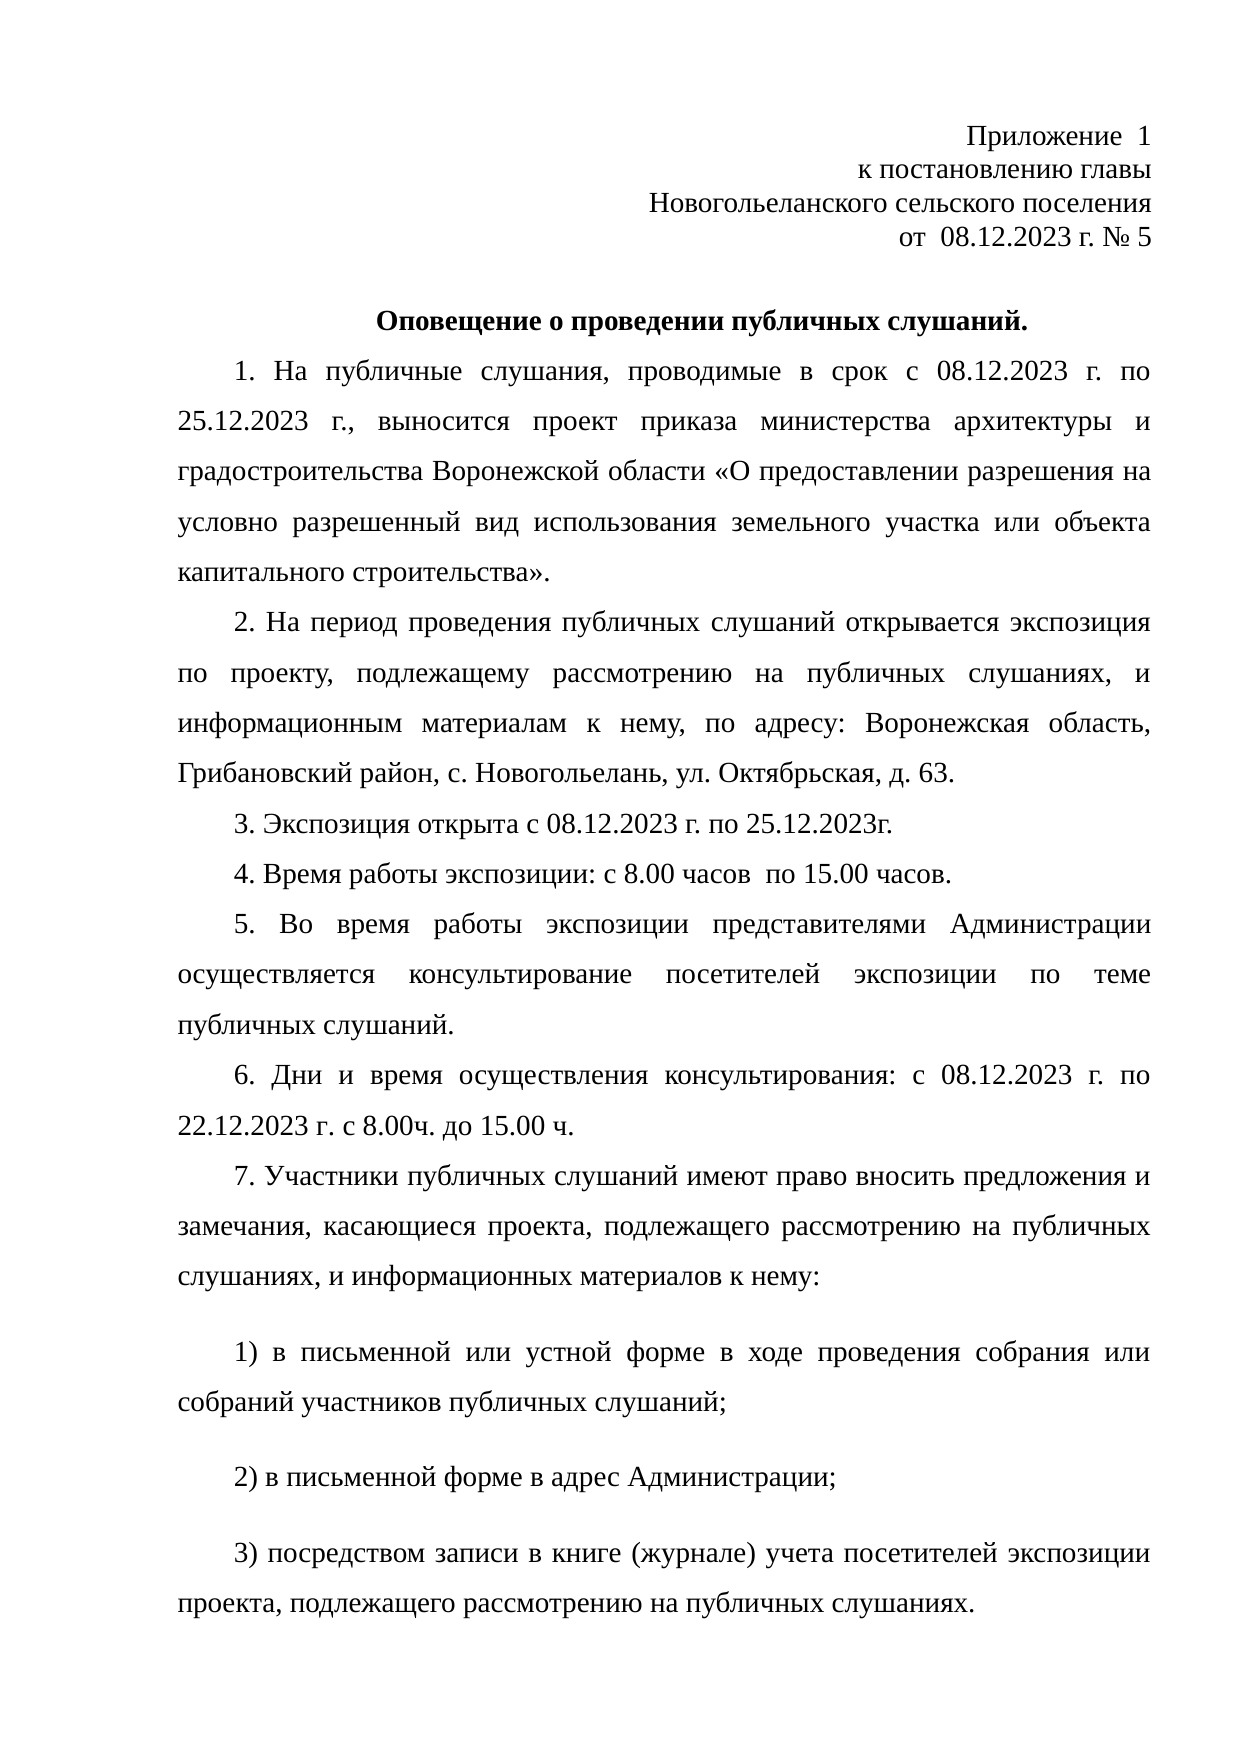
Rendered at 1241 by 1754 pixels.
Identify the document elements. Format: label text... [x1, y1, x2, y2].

text Приложение 1 [177, 118, 1152, 152]
text 1) в письменной или устной форме в ходе проведения собрания или собраний участников публичных слушаний; [177, 1334, 1152, 1418]
text 2. На период проведения публичных слушаний открывается экспозиция по проекту, подлежащему рассмотрению на публичных слушаниях, и информационным материалам к нему, по адресу: Воронежская область, Грибановский район, с. Новогольелань, ул. Октябрьская, д. 63. [177, 604, 1152, 789]
text 6. Дни и время осуществления консультирования: с 08.12.2023 г. по 22.12.2023 г. с 8.00ч. до 15.00 ч. [177, 1057, 1152, 1141]
text 5. Во время работы экспозиции представителями Администрации осуществляется консультирование посетителей экспозиции по теме публичных слушаний. [177, 906, 1152, 1041]
text 2) в письменной форме в адрес Администрации; [177, 1459, 1152, 1493]
text 4. Время работы экспозиции: с 8.00 часов по 15.00 часов. [177, 856, 1152, 889]
text к постановлению главы [177, 152, 1152, 185]
text 1. На публичные слушания, проводимые в срок с 08.12.2023 г. по 25.12.2023 г., выносится проект приказа министерства архитектуры и градостроительства Воронежской области «О предоставлении разрешения на условно разрешенный вид использования земельного участка или объекта капитального строительства». [177, 353, 1152, 588]
text Новогольеланского сельского поселения [177, 185, 1152, 219]
text 3. Экспозиция открыта с 08.12.2023 г. по 25.12.2023г. [177, 806, 1152, 839]
text Оповещение о проведении публичных слушаний. [177, 303, 1152, 336]
text 3) посредством записи в книге (журнале) учета посетителей экспозиции проекта, подлежащего рассмотрению на публичных слушаниях. [177, 1535, 1152, 1619]
text 7. Участники публичных слушаний имеют право вносить предложения и замечания, касающиеся проекта, подлежащего рассмотрению на публичных слушаниях, и информационных материалов к нему: [177, 1158, 1152, 1292]
text от 08.12.2023 г. № 5 [177, 219, 1152, 252]
